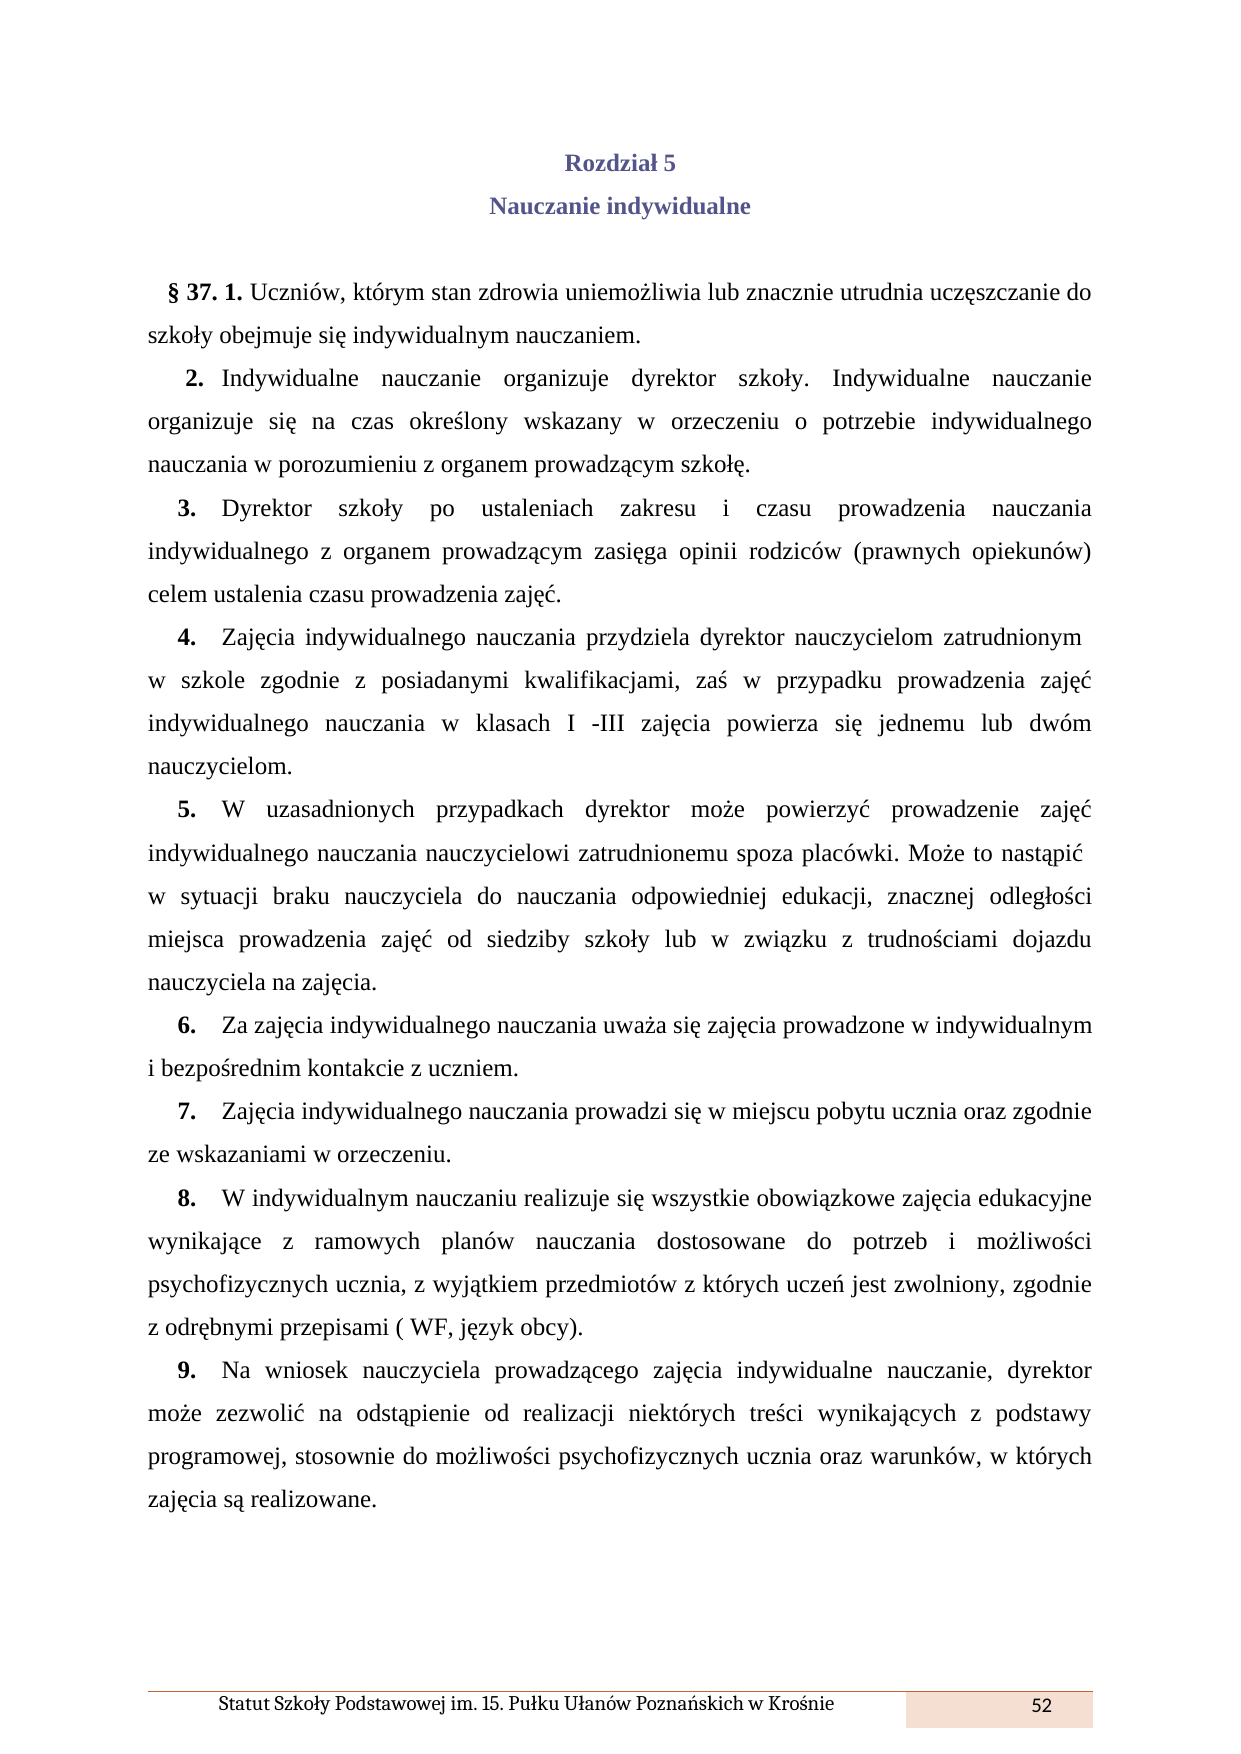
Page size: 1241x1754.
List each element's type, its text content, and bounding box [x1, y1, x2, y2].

list Dyrektor szkoły po ustaleniach zakresu i czasu prowadzenia nauczania indywidualnego z organem prowadzącym zasięga opinii rodziców (prawnych opiekunów) celem ustalenia czasu prowadzenia zajęć. [148, 493, 1093, 608]
list Indywidualne nauczanie organizuje dyrektor szkoły. Indywidualne nauczanie organizuje się na czas określony wskazany w orzeczeniu o potrzebie indywidualnego nauczania w porozumieniu z organem prowadzącym szkołę. [148, 363, 1093, 478]
subtitle Rozdział 5 Nauczanie indywidualne [148, 148, 1093, 219]
list W indywidualnym nauczaniu realizuje się wszystkie obowiązkowe zajęcia edukacyjne wynikające z ramowych planów nauczania dostosowane do potrzeb i możliwości psychofizycznych ucznia, z wyjątkiem przedmiotów z których uczeń jest zwolniony, zgodnie z odrębnymi przepisami ( WF, język obcy). [148, 1183, 1093, 1341]
text § 37. 1. Uczniów, którym stan zdrowia uniemożliwia lub znacznie utrudnia uczęszczanie do szkoły obejmuje się indywidualnym nauczaniem. [148, 277, 1093, 349]
list Zajęcia indywidualnego nauczania przydziela dyrektor nauczycielom zatrudnionym w szkole zgodnie z posiadanymi kwalifikacjami, zaś w przypadku prowadzenia zajęć indywidualnego nauczania w klasach I -III zajęcia powierza się jednemu lub dwóm nauczycielom. [148, 622, 1093, 780]
list Za zajęcia indywidualnego nauczania uważa się zajęcia prowadzone w indywidualnym i bezpośrednim kontakcie z uczniem. [148, 1010, 1093, 1082]
list W uzasadnionych przypadkach dyrektor może powierzyć prowadzenie zajęć indywidualnego nauczania nauczycielowi zatrudnionemu spoza placówki. Może to nastąpić w sytuacji braku nauczyciela do nauczania odpowiedniej edukacji, znacznej odległości miejsca prowadzenia zajęć od siedziby szkoły lub w związku z trudnościami dojazdu nauczyciela na zajęcia. [148, 794, 1093, 996]
list Na wniosek nauczyciela prowadzącego zajęcia indywidualne nauczanie, dyrektor może zezwolić na odstąpienie od realizacji niektórych treści wynikających z podstawy programowej, stosownie do możliwości psychofizycznych ucznia oraz warunków, w których zajęcia są realizowane. [148, 1355, 1093, 1513]
list Zajęcia indywidualnego nauczania prowadzi się w miejscu pobytu ucznia oraz zgodnie ze wskazaniami w orzeczeniu. [148, 1096, 1093, 1168]
